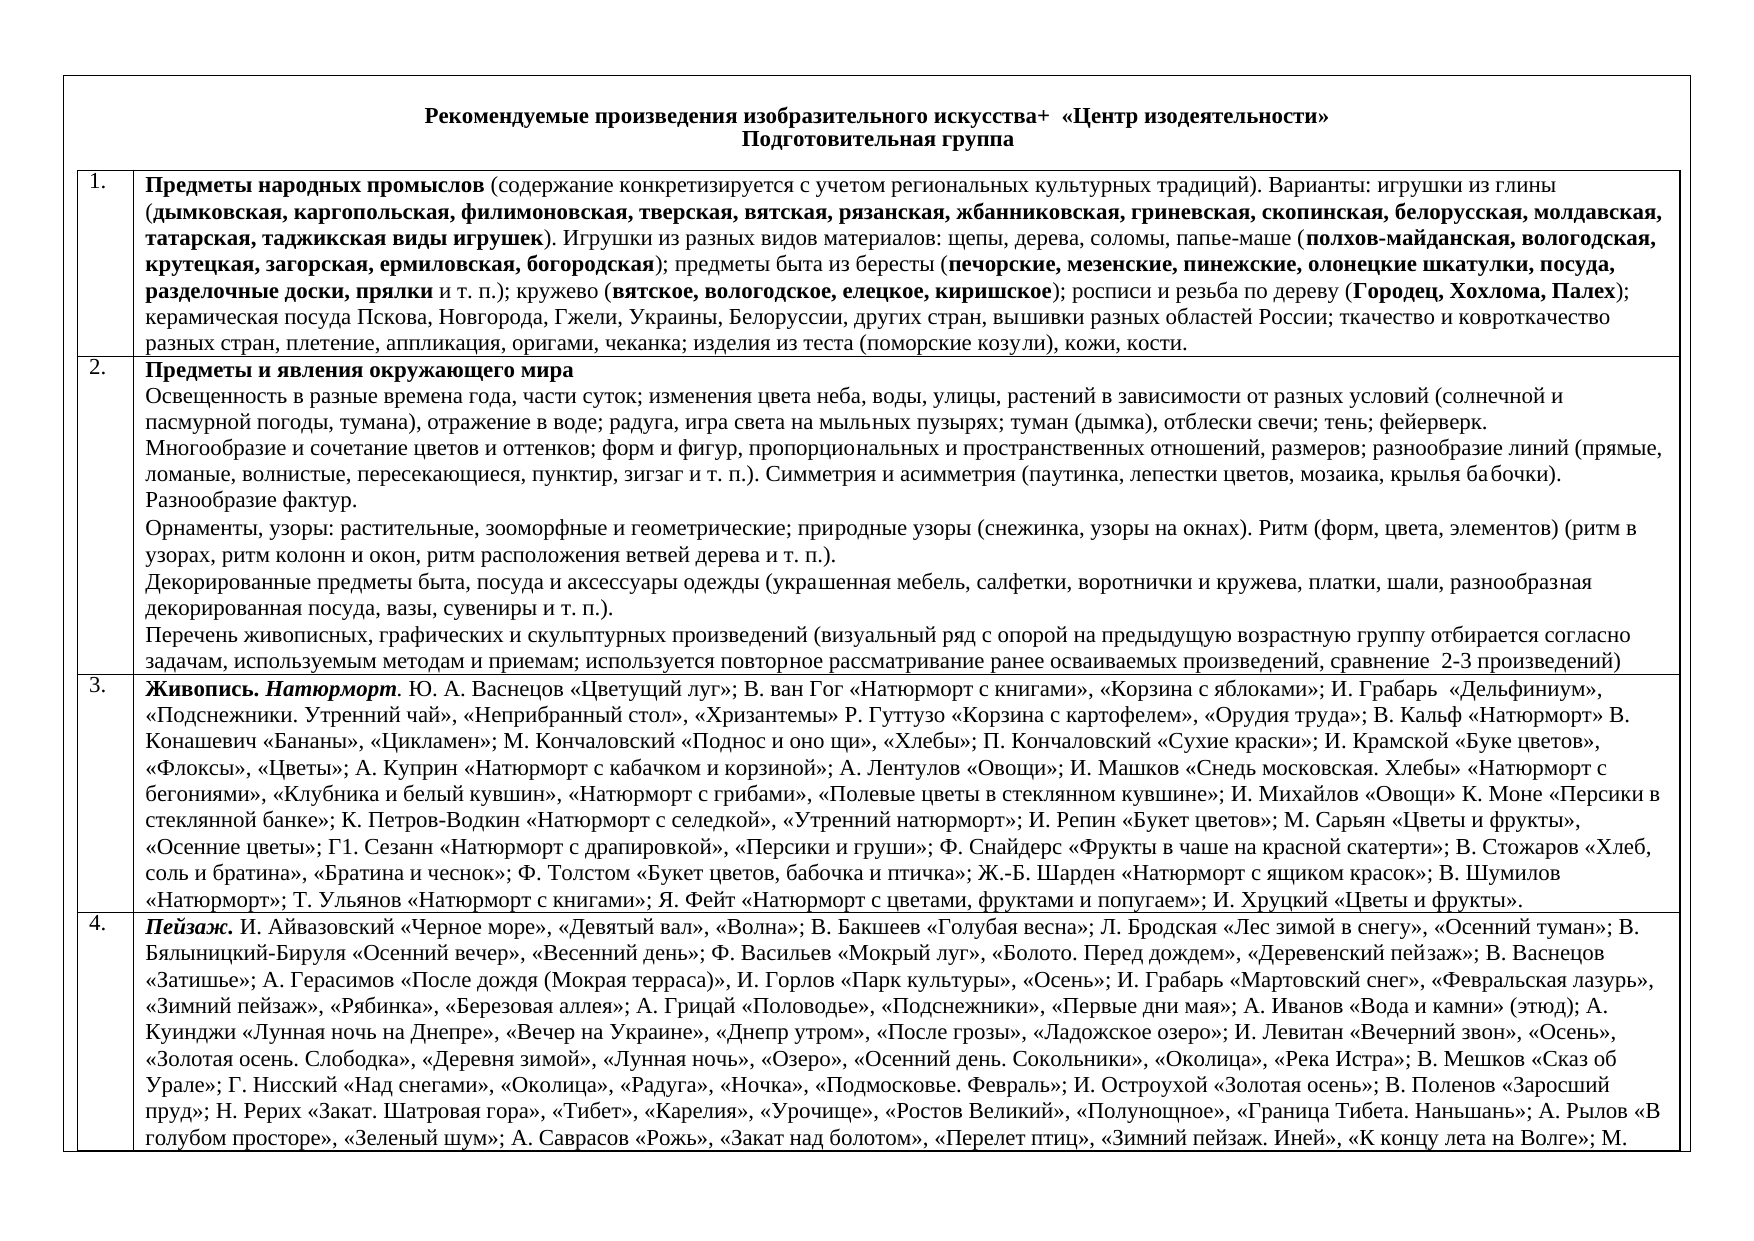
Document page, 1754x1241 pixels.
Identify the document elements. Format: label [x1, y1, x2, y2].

table_cell [64, 76, 1690, 1151]
